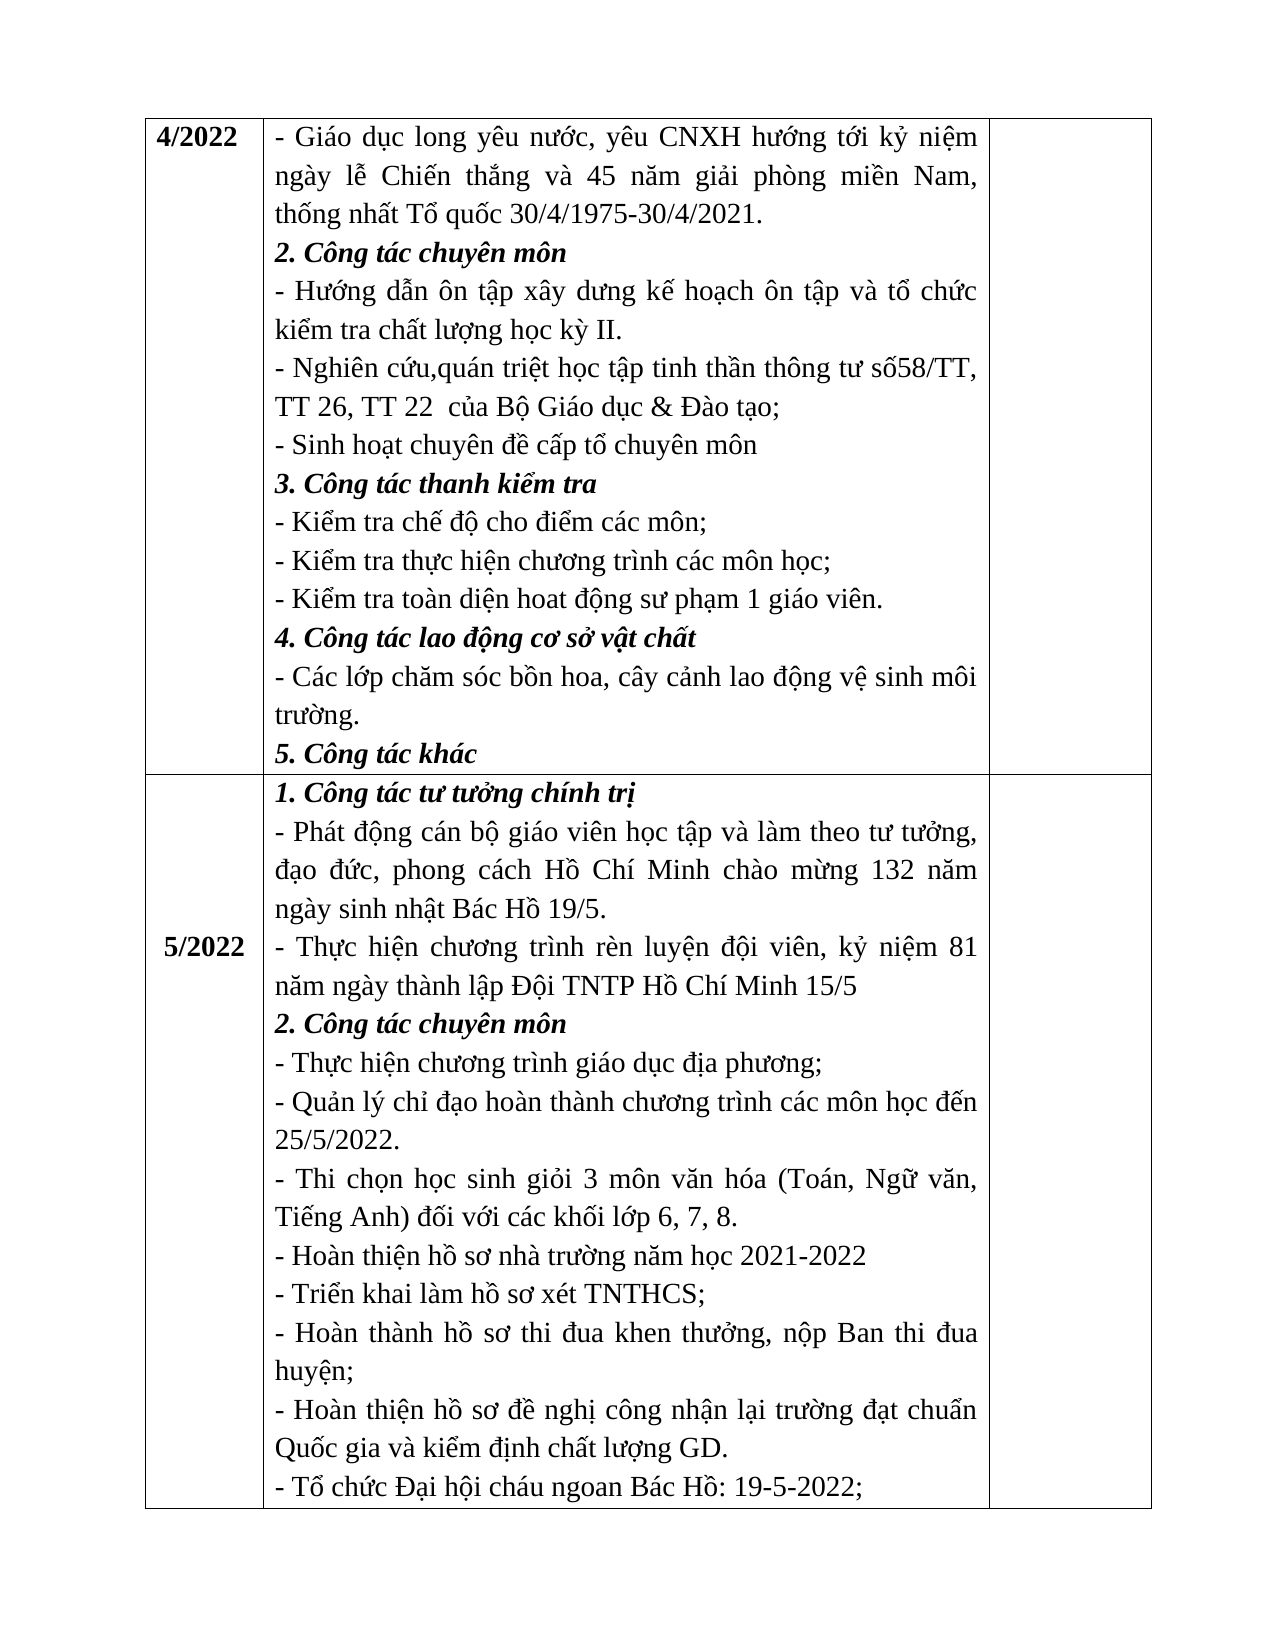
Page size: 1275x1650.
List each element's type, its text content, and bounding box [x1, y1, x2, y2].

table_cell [264, 775, 989, 1508]
table_cell 4/2022 [146, 119, 263, 774]
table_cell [264, 119, 989, 774]
table_cell [990, 119, 1151, 774]
table_cell 5/2022 [146, 775, 263, 1508]
table_cell [990, 775, 1151, 1508]
